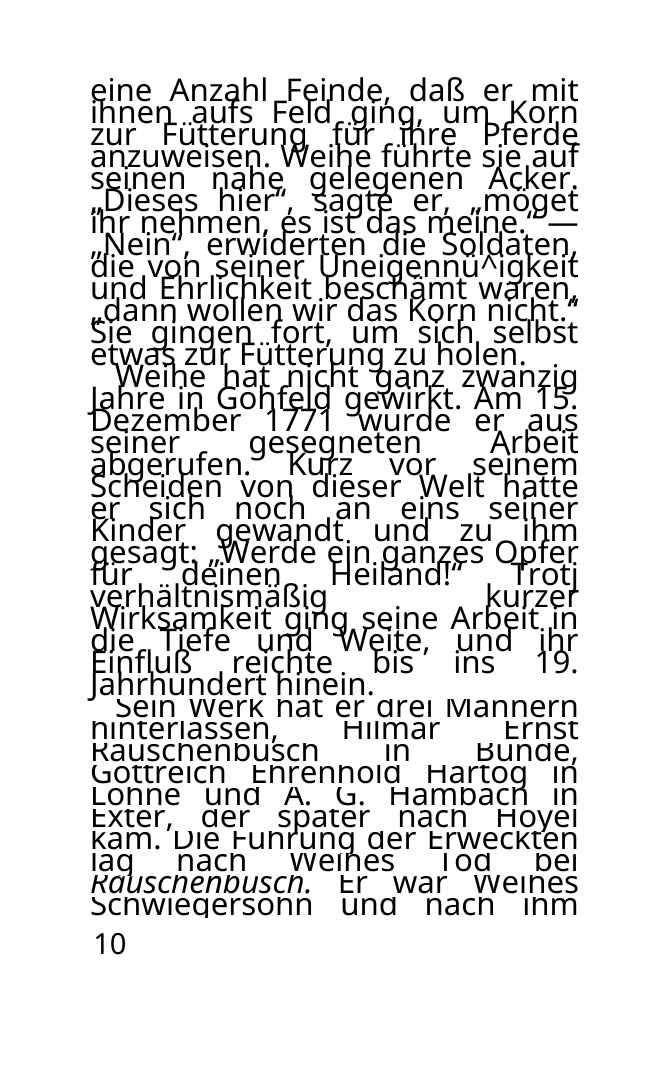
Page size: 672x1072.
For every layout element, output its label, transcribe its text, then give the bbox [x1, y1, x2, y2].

text Weihe hat nicht ganz zwanzig Jahre in Gohfeld gewirkt. Am 15. Dezember 1771 wurde er aus seiner gesegneten Arbeit abgerufen. Kurz vor seinem Scheiden von dieser Welt hatte er sich noch an eins seiner Kinder gewandt und zu ihm gesagt: „Werde ein ganzes Opfer für deinen Heiland!“ Trotj verhältnismäßig kurzer Wirksamkeit ging seine Arbeit in die Tiefe und Weite, und ihr Einfluß reichte bis ins 19. Jahrhundert hinein. [90, 370, 579, 700]
text eine Anzahl Feinde, daß er mit ihnen aufs Feld ging, um Korn zur Fütterung für ihre Pferde anzuweisen. Weihe führte sie auf seinen nahe gelegenen Acker. „Dieses hier“, sagte er, „möget ihr nehmen, es ist das meine.“ — „Nein“, erwiderten die Soldaten, die von seiner Uneigennü^igkeit und Ehrlichkeit beschämt waren, „dann wollen wir das Korn nicht.“ Sie gingen fort, um sich selbst etwas zur Fütterung zu holen. [90, 84, 579, 370]
text Sein Werk hat er drei Männern hinterlassen, Hilmar Ernst Rauschenbusch in Bünde, Gottreich Ehrenhold Hartog in Löhne und A. G. Hambach in Exter, der später nach Hoyel kam. Die Führung der Erweckten lag nach Weihes Tod bei Rauschenbusch. Er war Weihes Schwiegersohn und nach ihm wohl der bedeutendste unter den Erweckungspredigern in Minden-Ravensberg. Man hat ihn, der durch Weihe zum Glauben gekommen war, den „unvergleichlichen Pastor“ genannt. Seit dem Jahr 1771 wirkte er als zweiter Pfarrer in Bünde. Bald rückte er auf die erste Pfarrstelle vor und hat in zwanzigjähriger Amtszeit die auf ihn gesetjten Hoffnungen nicht enttäuscht. [90, 700, 579, 917]
text 10 [93, 931, 127, 960]
